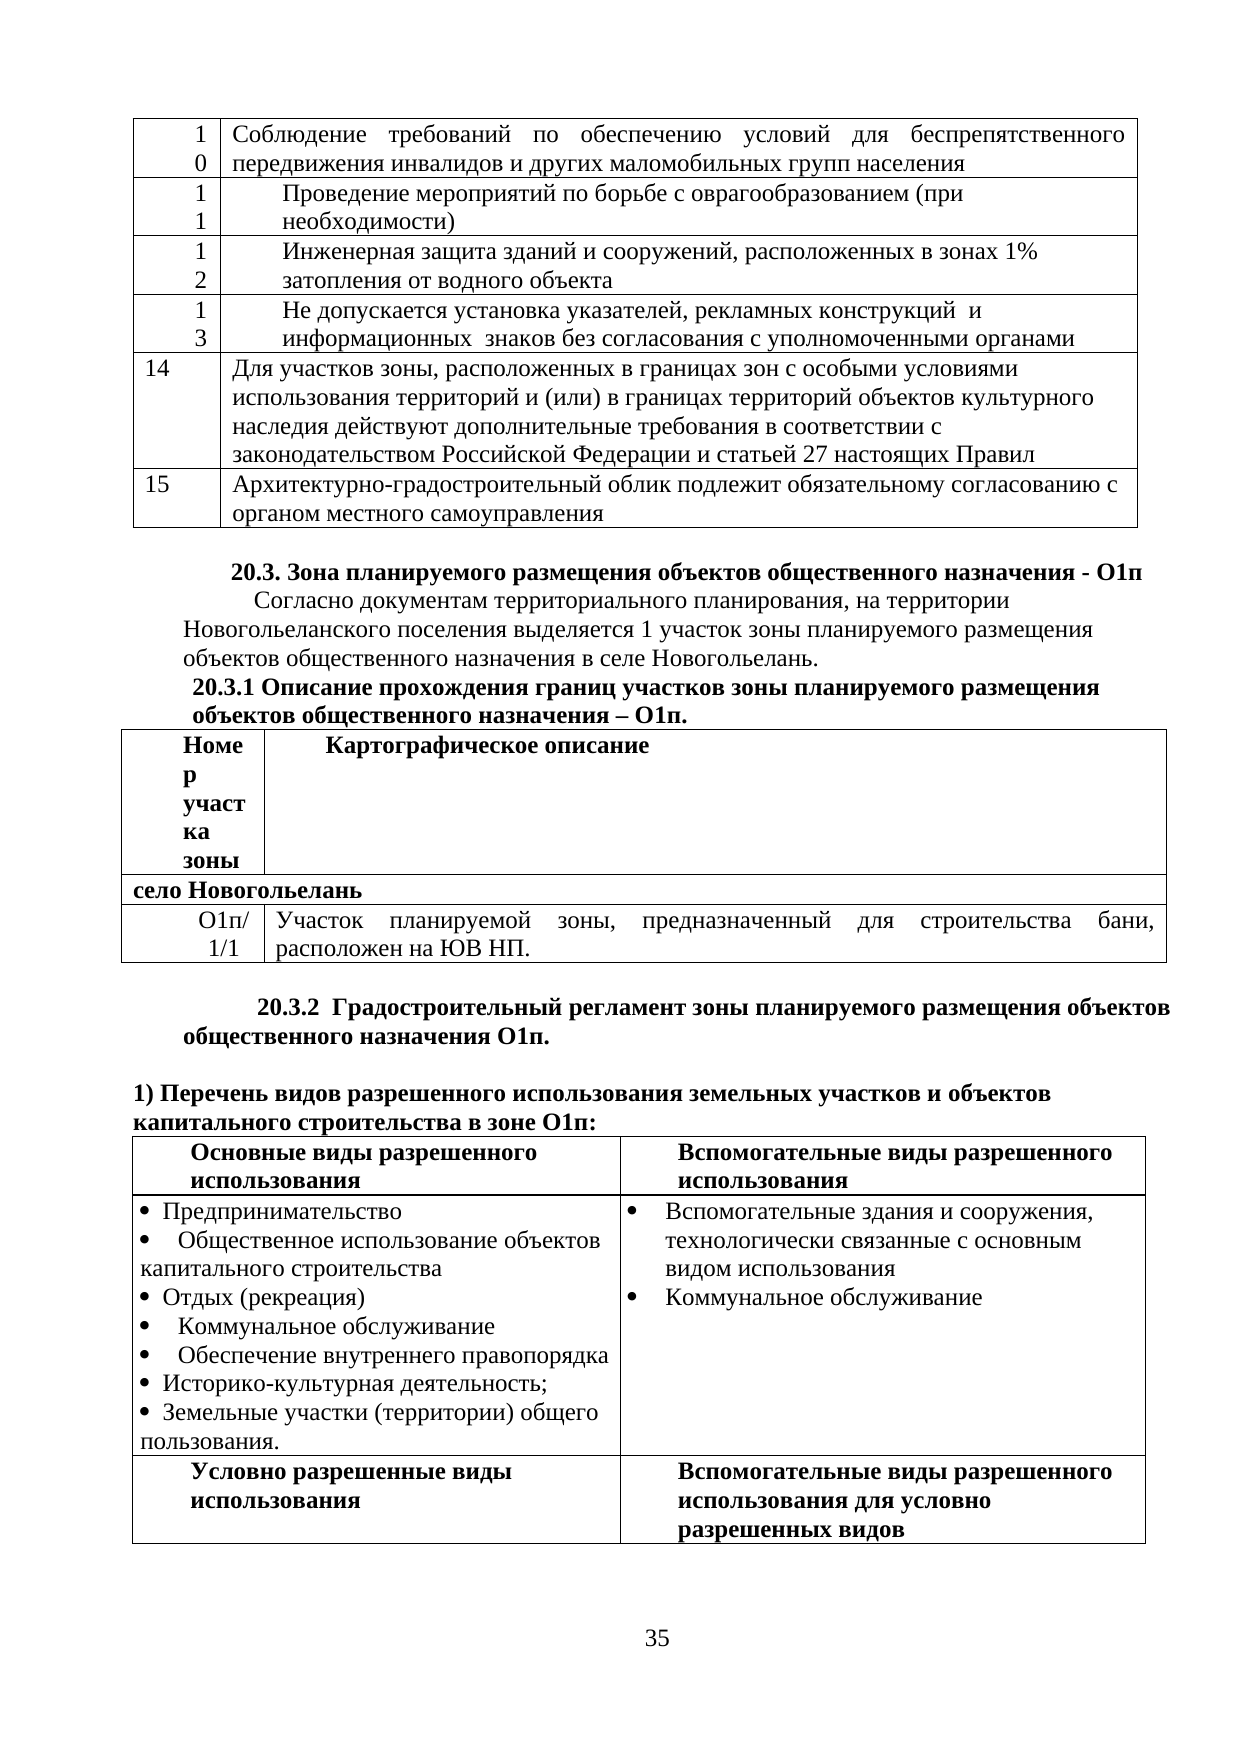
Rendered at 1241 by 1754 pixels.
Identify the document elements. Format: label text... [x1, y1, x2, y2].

text 20.3.1 Описание прохождения границ участков зоны планируемого размещения объектов общественного назначения – О1п. [192, 672, 1181, 729]
table_cell село Новогольелань [122, 875, 1166, 904]
table_header Основные виды разрешенного использования [133, 1137, 620, 1194]
table_cell Проведение мероприятий по борьбе с оврагообразованием (при необходимости) [221, 178, 1137, 235]
table_cell 14 [134, 353, 220, 468]
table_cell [621, 1196, 1145, 1455]
table_header Вспомогательные виды разрешенного использования [621, 1137, 1145, 1194]
table_cell Соблюдение требований по обеспечению условий для беспрепятственного передвижения инвалидов и других маломобильных групп населения [221, 119, 1137, 177]
text 1) Перечень видов разрешенного использования земельных участков и объектов капитального строительства в зоне О1п: [133, 1078, 1181, 1136]
table_cell 15 [134, 469, 220, 527]
table_cell Для участков зоны, расположенных в границах зон с особыми условиями использования территорий и (или) в границах территорий объектов культурного наследия действуют дополнительные требования в соответствии с законодательством Российской Федерации и статьей 27 настоящих Правил [221, 353, 1137, 468]
table_cell 10 [134, 119, 220, 177]
text 20.3. Зона планируемого размещения объектов общественного назначения - О1п [192, 557, 1181, 585]
table_cell Инженерная защита зданий и сооружений, расположенных в зонах 1% затопления от водного объекта [221, 236, 1137, 294]
table_cell 11 [134, 178, 220, 235]
table_header Картографическое описание [265, 730, 1166, 874]
table_header Номер участка зоны [122, 730, 264, 874]
table_cell Вспомогательные виды разрешенного использования для условно разрешенных видов [621, 1456, 1145, 1542]
table_cell Участок планируемой зоны, предназначенный для строительства бани, расположен на ЮВ НП. [265, 905, 1166, 962]
table_cell Предпринимательство Общественное использование объектов капитального строительства Отдых (рекреация) Коммунальное обслуживание Обеспечение внутреннего правопорядка Историко-культурная деятельность; Земельные участки (территории) общего пользования. [133, 1196, 620, 1455]
text Согласно документам территориального планирования, на территории Новогольеланского поселения выделяется 1 участок зоны планируемого размещения объектов общественного назначения в селе Новогольелань. [183, 585, 1196, 672]
table_cell Условно разрешенные виды использования [133, 1456, 620, 1542]
table_cell О1п/1/1 [122, 905, 264, 962]
table_cell Не допускается установка указателей, рекламных конструкций и информационных знаков без согласования с уполномоченными органами [221, 295, 1137, 352]
table_cell 12 [134, 236, 220, 294]
table_cell Архитектурно-градостроительный облик подлежит обязательному согласованию с органом местного самоуправления [221, 469, 1137, 527]
table_cell 13 [134, 295, 220, 352]
text 20.3.2 Градостроительный регламент зоны планируемого размещения объектов общественного назначения О1п. [183, 992, 1181, 1049]
